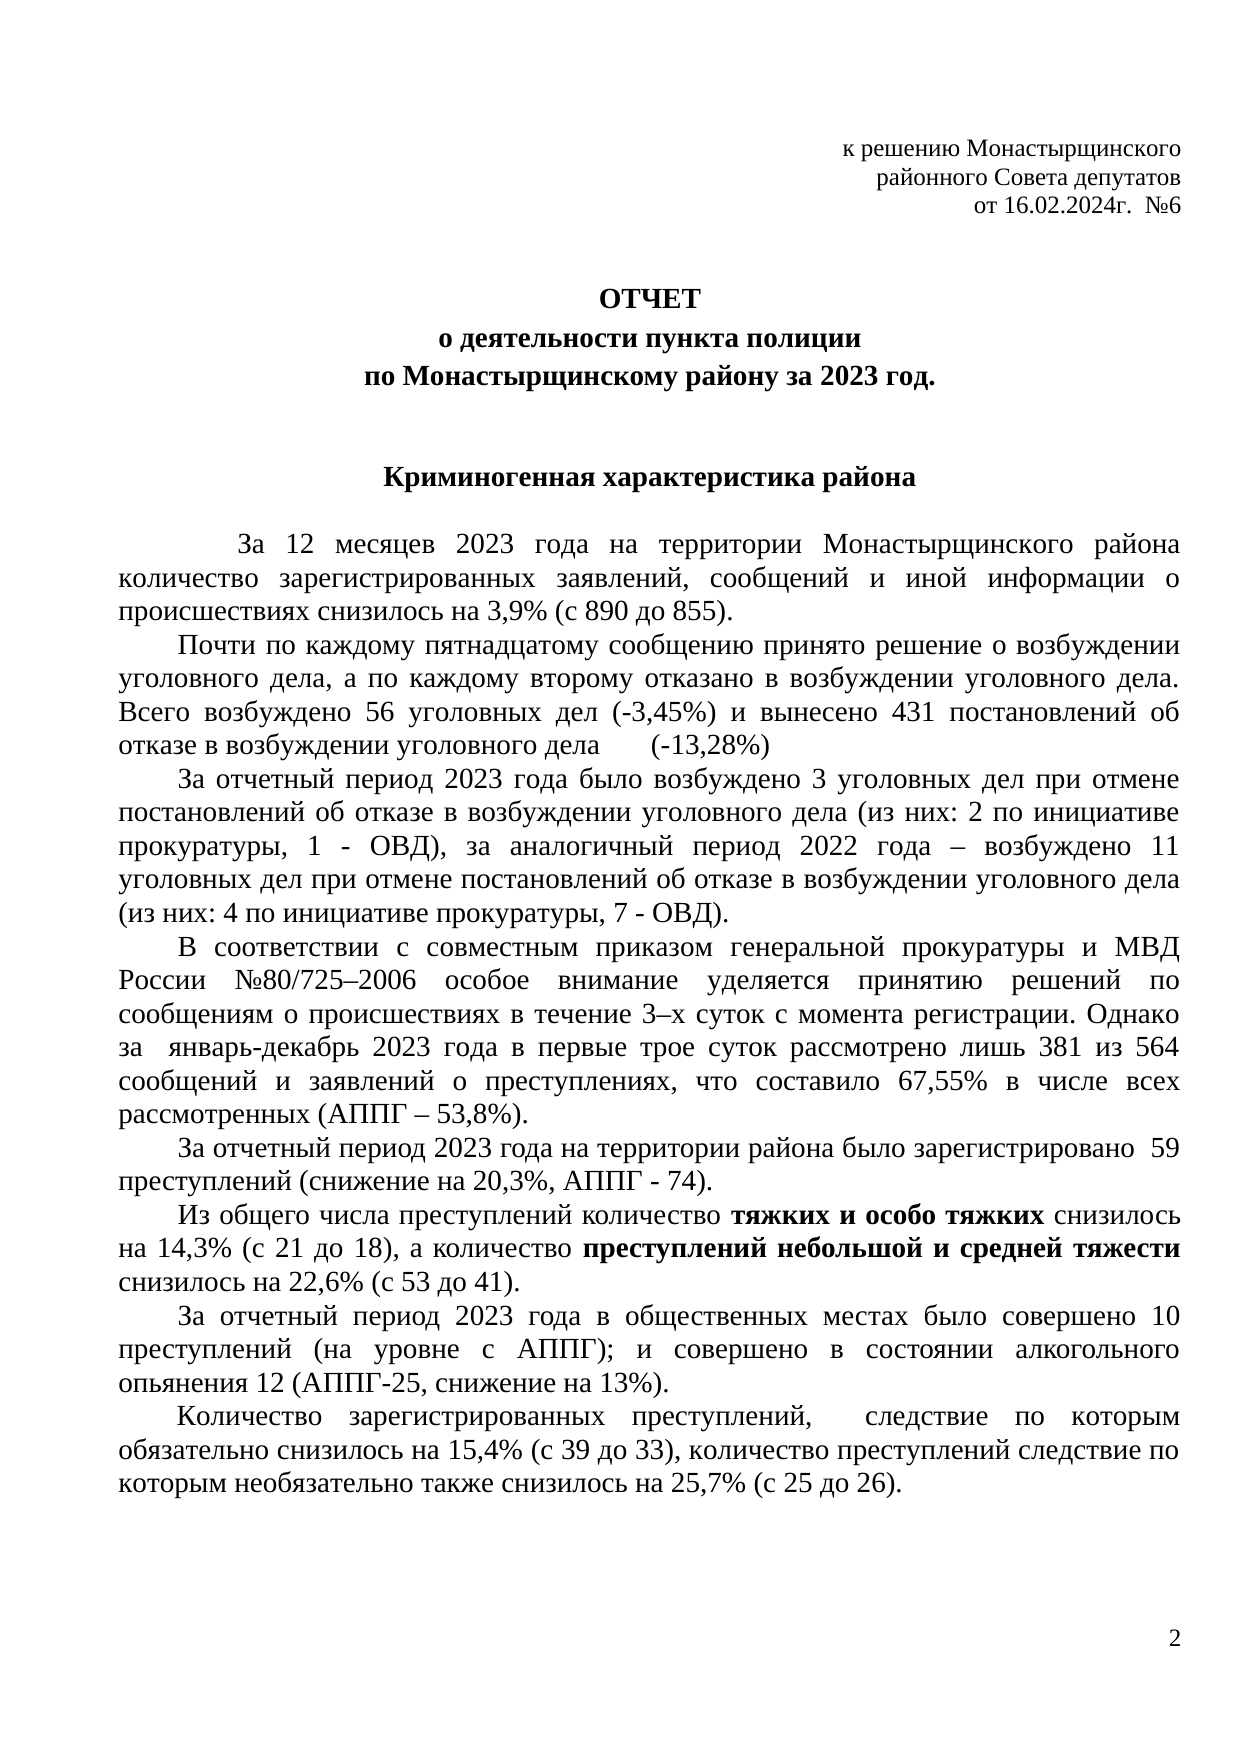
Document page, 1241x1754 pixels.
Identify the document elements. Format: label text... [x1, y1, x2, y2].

text В соответствии с совместным приказом генеральной прокуратуры и МВД России №80/725–2006 особое внимание уделяется принятию решений по сообщениям о происшествиях в течение 3–х суток с момента регистрации. Однако за январь-декабрь 2023 года в первые трое суток рассмотрено лишь 381 из 564 сообщений и заявлений о преступлениях, что составило 67,55% в числе всех рассмотренных (АППГ – 53,8%). [118, 929, 1181, 1130]
text к решению Монастырщинского [59, 133, 1181, 162]
text Из общего числа преступлений количество тяжких и особо тяжких снизилось на 14,3% (с 21 до 18), а количество преступлений небольшой и средней тяжести снизилось на 22,6% (с 53 до 41). [118, 1197, 1181, 1298]
text За 12 месяцев 2023 года на территории Монастырщинского района количество зарегистрированных заявлений, сообщений и иной информации о происшествиях снизилось на 3,9% (с 890 до 855). [118, 526, 1181, 627]
text ОТЧЕТ [59, 281, 1181, 315]
text Почти по каждому пятнадцатому сообщению принято решение о возбуждении уголовного дела, а по каждому второму отказано в возбуждении уголовного дела. Всего возбуждено 56 уголовных дел (-3,45%) и вынесено 431 постановлений об отказе в возбуждении уголовного дела (-13,28%) [118, 627, 1181, 761]
text от 16.02.2024г. №6 [59, 190, 1181, 219]
text За отчетный период 2023 года на территории района было зарегистрировано 59 преступлений (снижение на 20,3%, АППГ - 74). [118, 1130, 1181, 1197]
subtitle Криминогенная характеристика района [118, 459, 1181, 493]
text районного Совета депутатов [59, 162, 1181, 190]
text по Монастырщинскому району за 2023 год. [118, 358, 1181, 392]
text о деятельности пункта полиции [59, 320, 1181, 353]
text За отчетный период 2023 года было возбуждено 3 уголовных дел при отмене постановлений об отказе в возбуждении уголовного дела (из них: 2 по инициативе прокуратуры, 1 - ОВД), за аналогичный период 2022 года – возбуждено 11 уголовных дел при отмене постановлений об отказе в возбуждении уголовного дела (из них: 4 по инициативе прокуратуры, 7 - ОВД). [118, 761, 1181, 929]
text За отчетный период 2023 года в общественных местах было совершено 10 преступлений (на уровне с АППГ); и совершено в состоянии алкогольного опьянения 12 (АППГ-25, снижение на 13%). [118, 1298, 1181, 1398]
text Количество зарегистрированных преступлений, следствие по которым обязательно снизилось на 15,4% (с 39 до 33), количество преступлений следствие по которым необязательно также снизилось на 25,7% (с 25 до 26). [118, 1398, 1181, 1499]
